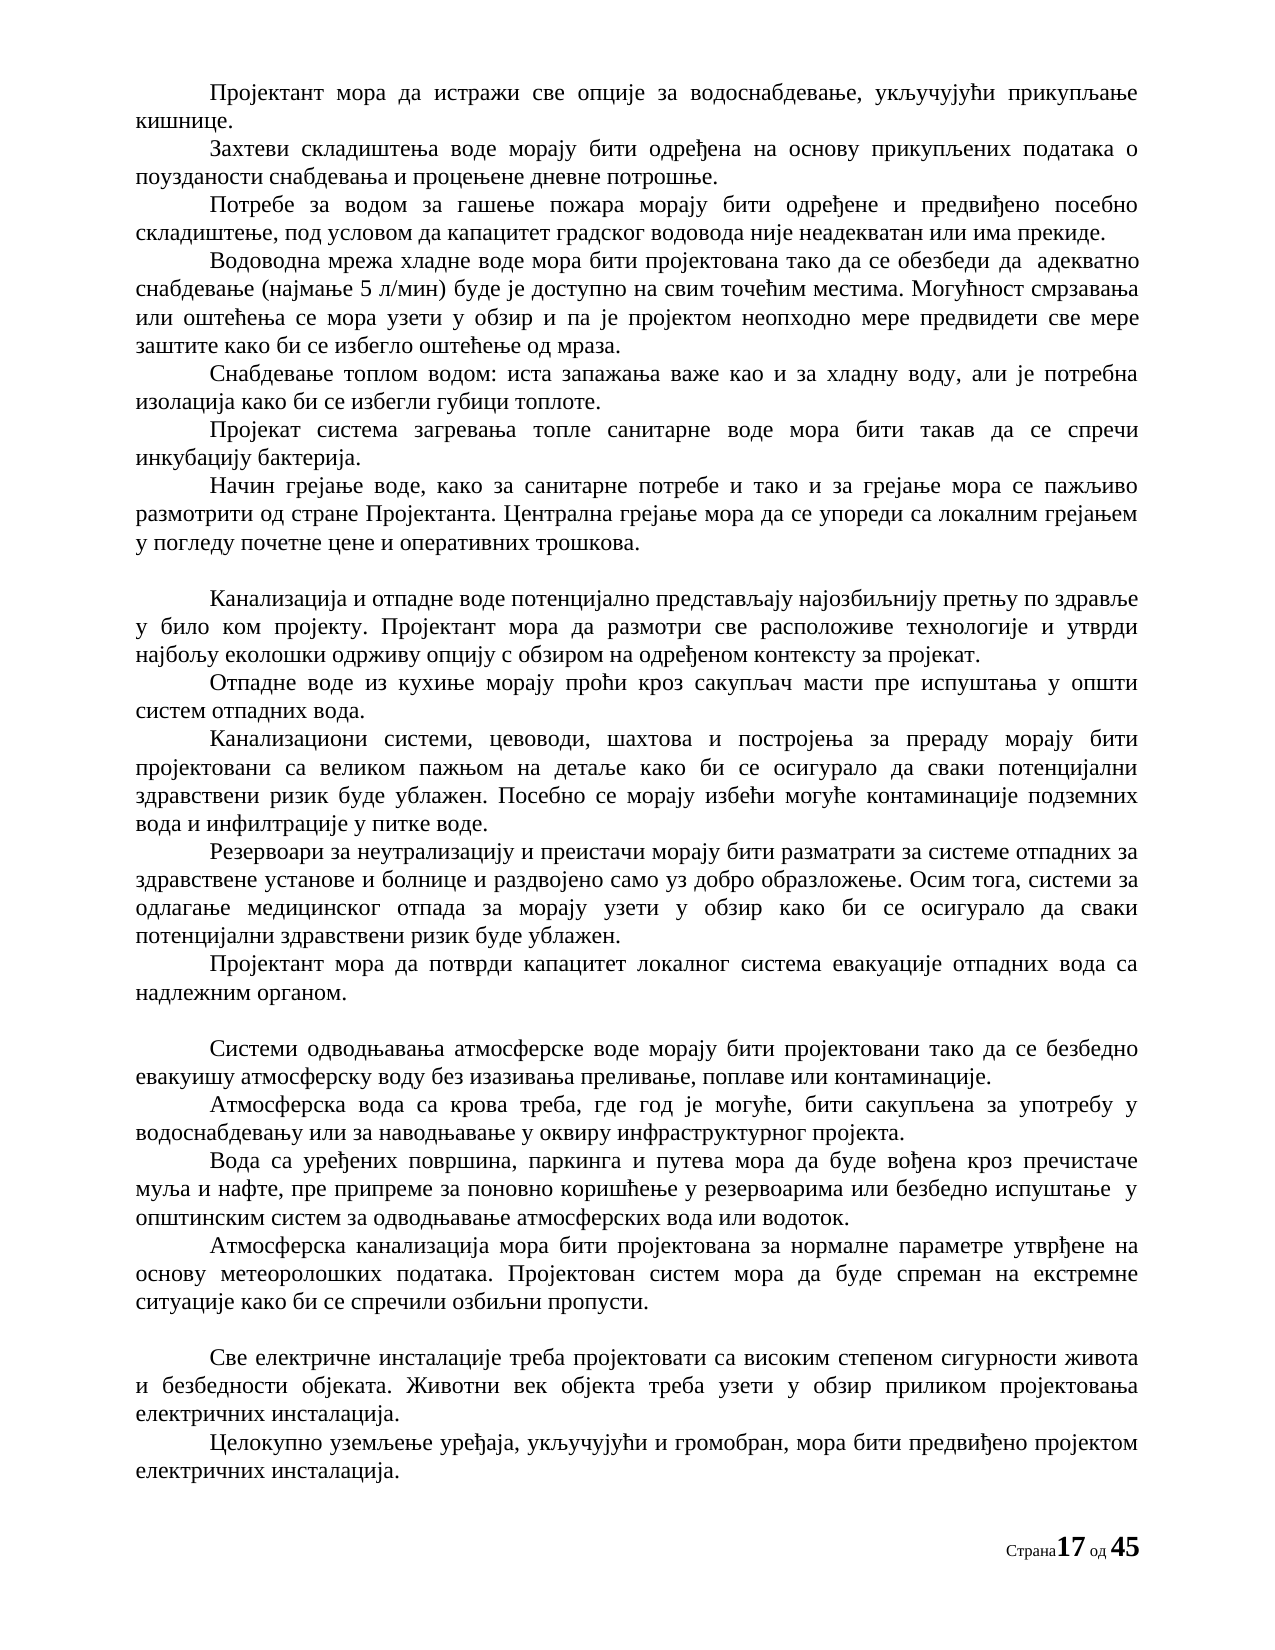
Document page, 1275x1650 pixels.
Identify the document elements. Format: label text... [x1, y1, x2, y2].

text Отпадне воде из кухиње морају проћи кроз сакупљач масти пре испуштања у општи систем отпадних вода. [135, 668, 1139, 724]
text Пројектант мора да потврди капацитет локалног система евакуације отпадних вода са надлежним органом. [135, 949, 1139, 1005]
text Атмосферска канализација мора бити пројектована за нормалне параметре утврђене на основу метеоролошких података. Пројектован систем мора да буде спреман на екстремне ситуације како би се спречили озбиљни пропусти. [135, 1230, 1139, 1314]
text Канализациони системи, цевоводи, шахтова и постројења за прераду морају бити пројектовани са великом пажњом на детаље како би се осигурало да сваки потенцијални здравствени ризик буде ублажен. Посебно се морају избећи могуће контаминације подземних вода и инфилтрације у питке воде. [135, 724, 1139, 836]
text Вода са уређених површина, паркинга и путева мора да буде вођена кроз пречистаче муља и нафте, пре припреме за поновно коришћење у резервоарима или безбедно испуштање у општинским систем за одводњавање атмосферских вода или водоток. [135, 1146, 1139, 1230]
text Канализација и отпадне воде потенцијално представљају најозбиљнију претњу по здравље у било ком пројекту. Пројектант мора да размотри све расположиве технологије и утврди најбољу еколошки одрживу опцију с обзиром на одређеном контексту за пројекат. [135, 583, 1139, 668]
text Све електричне инсталације треба пројектовати са високим степеном сигурности живота и безбедности објеката. Животни век објекта треба узети у обзир приликом пројектовања електричних инсталација. [135, 1343, 1139, 1427]
text Резервоари за неутрализацију и преистачи морају бити разматрати за системе отпадних за здравствене установе и болнице и раздвојено само уз добро образложење. Осим тога, системи за одлагање медицинског отпада за морају узети у обзир како би се осигурало да сваки потенцијални здравствени ризик буде ублажен. [135, 836, 1139, 949]
text Потребе за водом за гашење пожара морају бити одређене и предвиђено посебно складиштење, под условом да капацитет градског водовода није неадекватан или има прекиде. [135, 189, 1139, 246]
text Целокупно уземљење уређаја, укључујући и громобран, мора бити предвиђено пројектом електричних инсталација. [135, 1427, 1139, 1483]
text Атмосферска вода са крова треба, где год је могуће, бити сакупљена за употребу у водоснабдевању или за наводњавање у оквиру инфраструктурног пројекта. [135, 1089, 1139, 1146]
text Захтеви складиштења воде морају бити одређена на основу прикупљених података о поузданости снабдевања и процењене дневне потрошње. [135, 133, 1139, 189]
text Пројектант мора да истражи све опције за водоснабдевање, укључујући прикупљање кишнице. [135, 77, 1139, 133]
text Водоводна мрежа хладне воде мора бити пројектована тако да се обезбеди да адекватно снабдевање (најмање 5 л/мин) буде је доступно на свим точећим местима. Могућност смрзавања или оштећења се мора узети у обзир и па је пројектом неопходно мере предвидети све мере заштите како би се избегло оштећење од мраза. [135, 246, 1139, 358]
text Снабдевање топлом водом: иста запажања важе као и за хладну воду, али је потребна изолација како би се избегли губици топлоте. [135, 358, 1139, 414]
text Пројекат система загревања топле санитарне воде мора бити такав да се спречи инкубацију бактерија. [135, 414, 1139, 471]
text Начин грејање воде, како за санитарне потребе и тако и за грејање мора се пажљиво размотрити од стране Пројектанта. Централна грејање мора да се упореди са локалним грејањем у погледу почетне цене и оперативних трошкова. [135, 471, 1139, 555]
text Системи одводњавања атмосферске воде морају бити пројектовани тако да се безбедно евакуишу атмосферску воду без изазивања преливање, поплаве или контаминације. [135, 1033, 1139, 1089]
